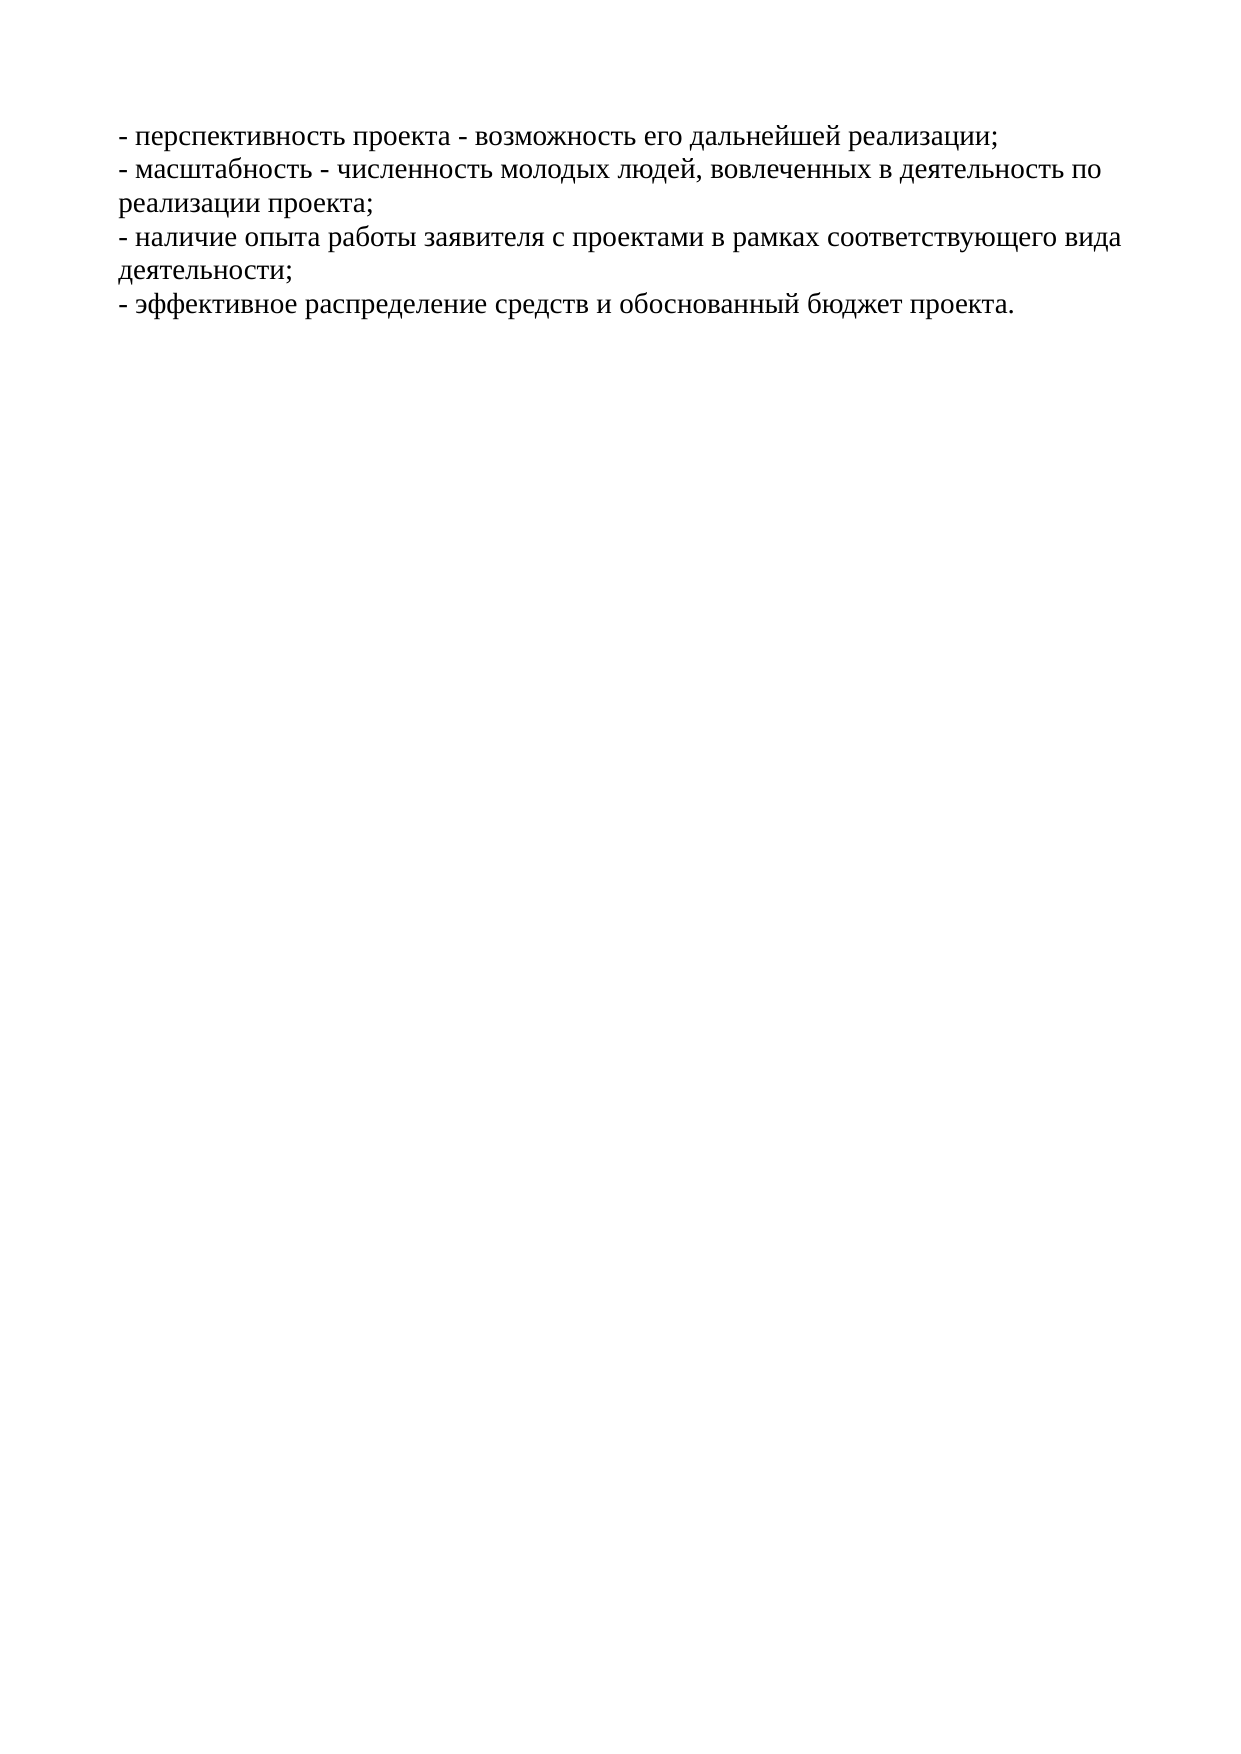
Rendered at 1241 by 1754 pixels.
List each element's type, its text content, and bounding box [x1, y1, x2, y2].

text - масштабность - численность молодых людей, вовлеченных в деятельность по реализации проекта; [118, 152, 1181, 219]
text - наличие опыта работы заявителя с проектами в рамках соответствующего вида деятельности; [118, 219, 1181, 286]
text - перспективность проекта - возможность его дальнейшей реализации; [118, 118, 1181, 152]
text - эффективное распределение средств и обоснованный бюджет проекта. [118, 286, 1181, 319]
